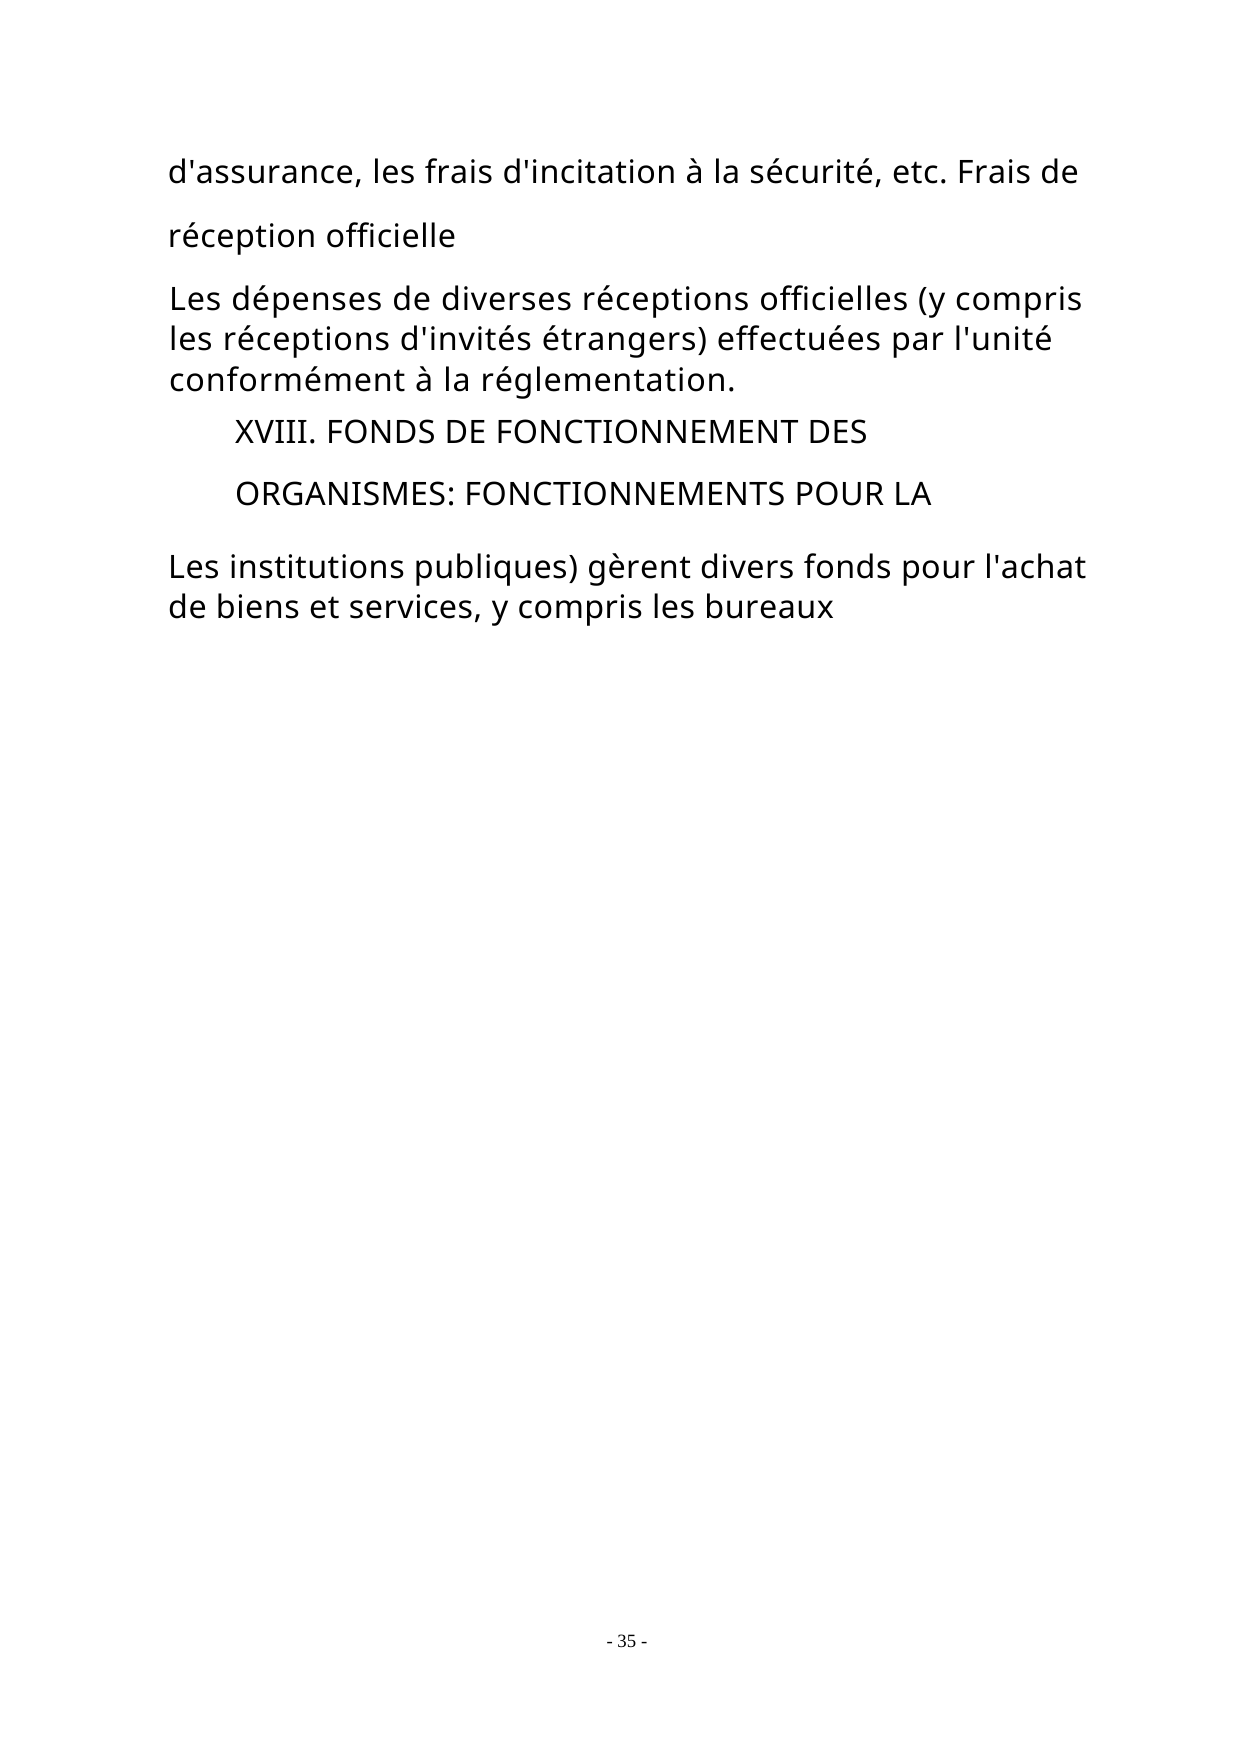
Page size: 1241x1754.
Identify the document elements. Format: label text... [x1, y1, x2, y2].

text XVIII. FONDS DE FONCTIONNEMENT DES ORGANISMES: FONCTIONNEMENTS POUR LA [235, 423, 1097, 546]
text Les dépenses de diverses réceptions officielles (y compris les réceptions d'invités étrangers) effectuées par l'unité conformément à la réglementation. [169, 277, 1097, 401]
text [168, 149, 1097, 257]
text Les institutions publiques) gèrent divers fonds pour l'achat de biens et services, y compris les bureaux [168, 546, 1097, 628]
